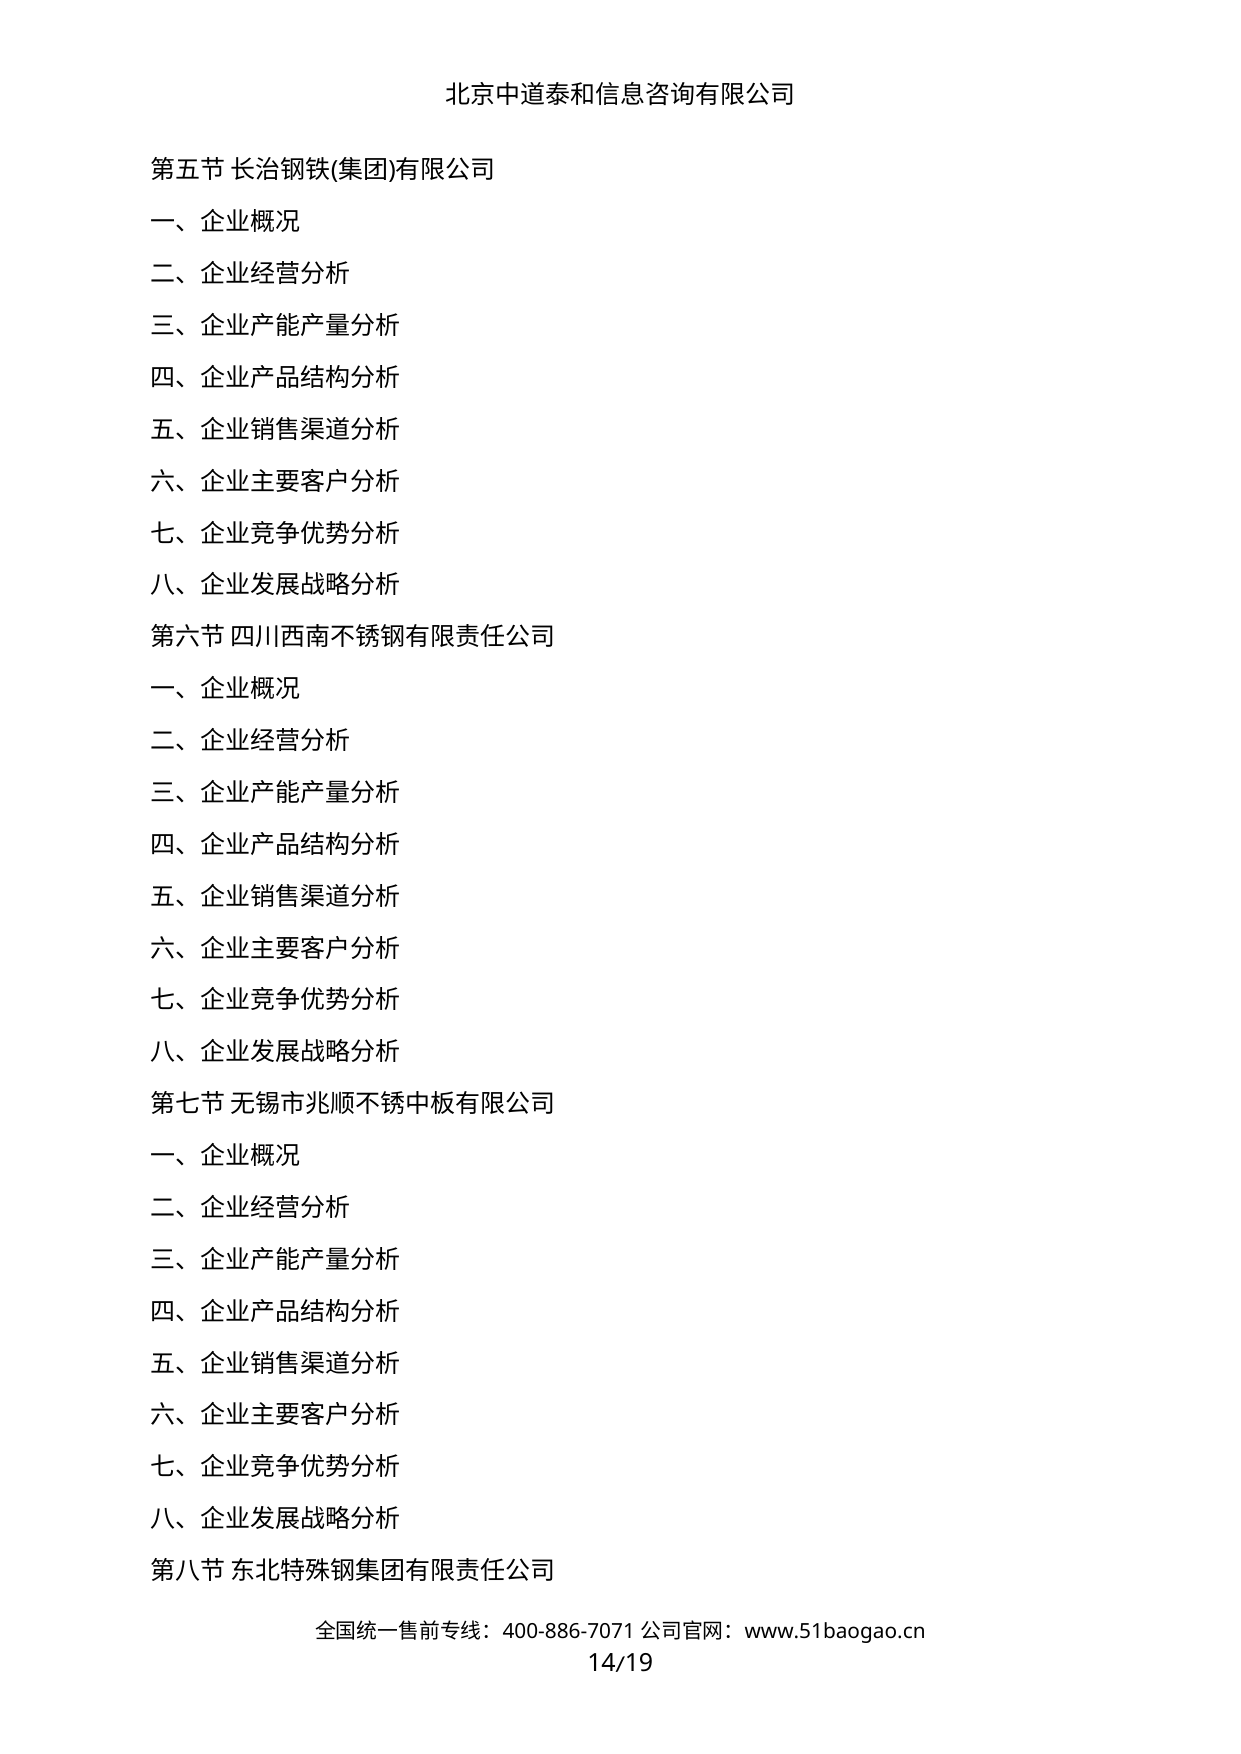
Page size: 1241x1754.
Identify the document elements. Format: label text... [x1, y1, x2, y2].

text 五、企业销售渠道分析 [150, 1343, 1090, 1379]
text 七、企业竞争优势分析 [150, 980, 1090, 1016]
text 二、企业经营分析 [150, 1187, 1090, 1224]
text 第六节 四川西南不锈钢有限责任公司 [150, 617, 1090, 653]
text 三、企业产能产量分析 [150, 1239, 1090, 1276]
text 一、企业概况 [150, 669, 1090, 705]
text 第七节 无锡市兆顺不锈中板有限公司 [150, 1084, 1090, 1120]
text 三、企业产能产量分析 [150, 306, 1090, 342]
text 六、企业主要客户分析 [150, 1395, 1090, 1431]
text 六、企业主要客户分析 [150, 461, 1090, 497]
text 五、企业销售渠道分析 [150, 876, 1090, 912]
text 二、企业经营分析 [150, 721, 1090, 757]
text 第八节 东北特殊钢集团有限责任公司 [150, 1551, 1090, 1587]
text 七、企业竞争优势分析 [150, 513, 1090, 549]
text 四、企业产品结构分析 [150, 824, 1090, 861]
text 二、企业经营分析 [150, 254, 1090, 290]
text 四、企业产品结构分析 [150, 1291, 1090, 1327]
text 一、企业概况 [150, 1136, 1090, 1172]
text 一、企业概况 [150, 202, 1090, 238]
text 五、企业销售渠道分析 [150, 409, 1090, 446]
text 八、企业发展战略分析 [150, 565, 1090, 601]
text 八、企业发展战略分析 [150, 1032, 1090, 1068]
text 八、企业发展战略分析 [150, 1499, 1090, 1535]
text 七、企业竞争优势分析 [150, 1447, 1090, 1483]
text 第五节 长治钢铁(集团)有限公司 [150, 150, 1090, 186]
text 六、企业主要客户分析 [150, 928, 1090, 964]
text 四、企业产品结构分析 [150, 357, 1090, 394]
text 三、企业产能产量分析 [150, 772, 1090, 809]
